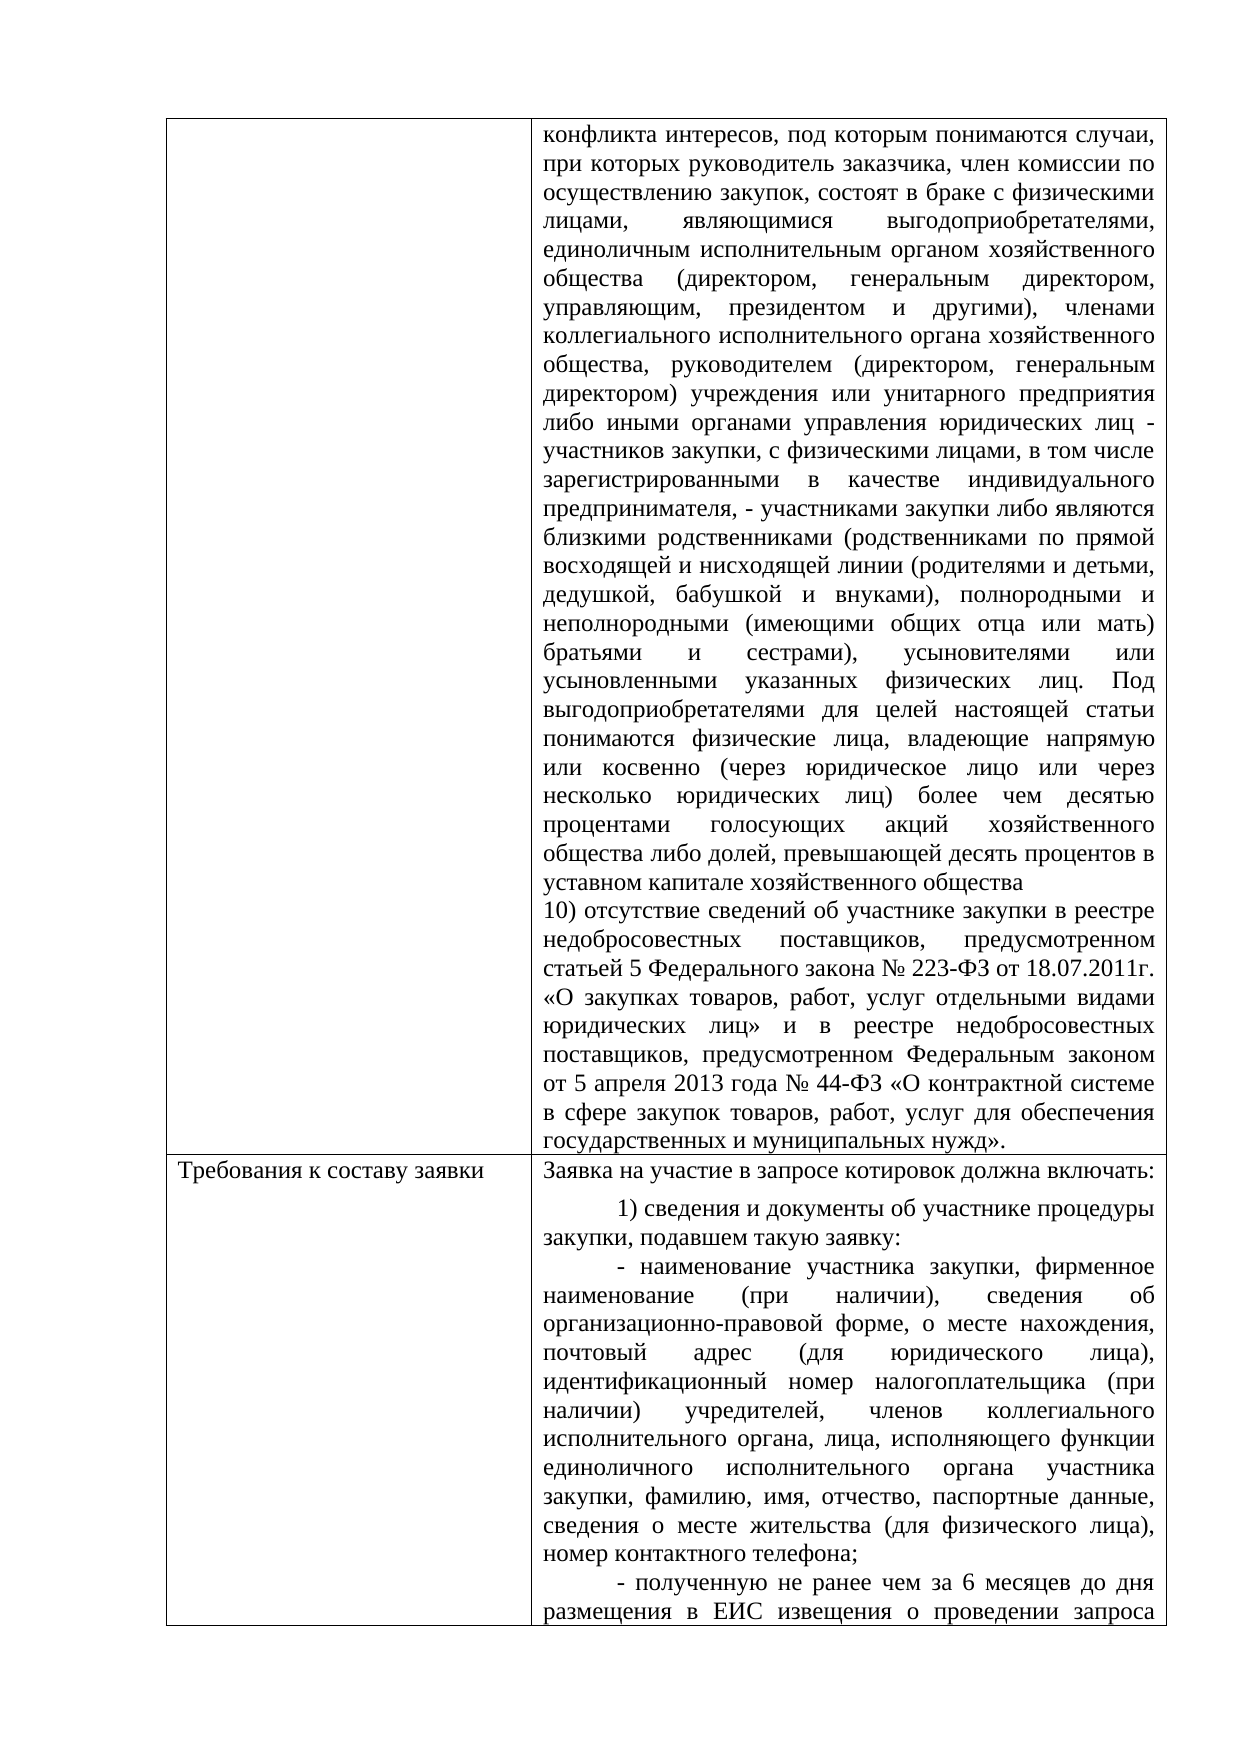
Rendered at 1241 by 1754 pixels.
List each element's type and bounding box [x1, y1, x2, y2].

table_cell [167, 1155, 531, 1625]
table_cell [167, 119, 531, 1154]
table_cell [532, 119, 1166, 1154]
table_cell [532, 1155, 1166, 1625]
